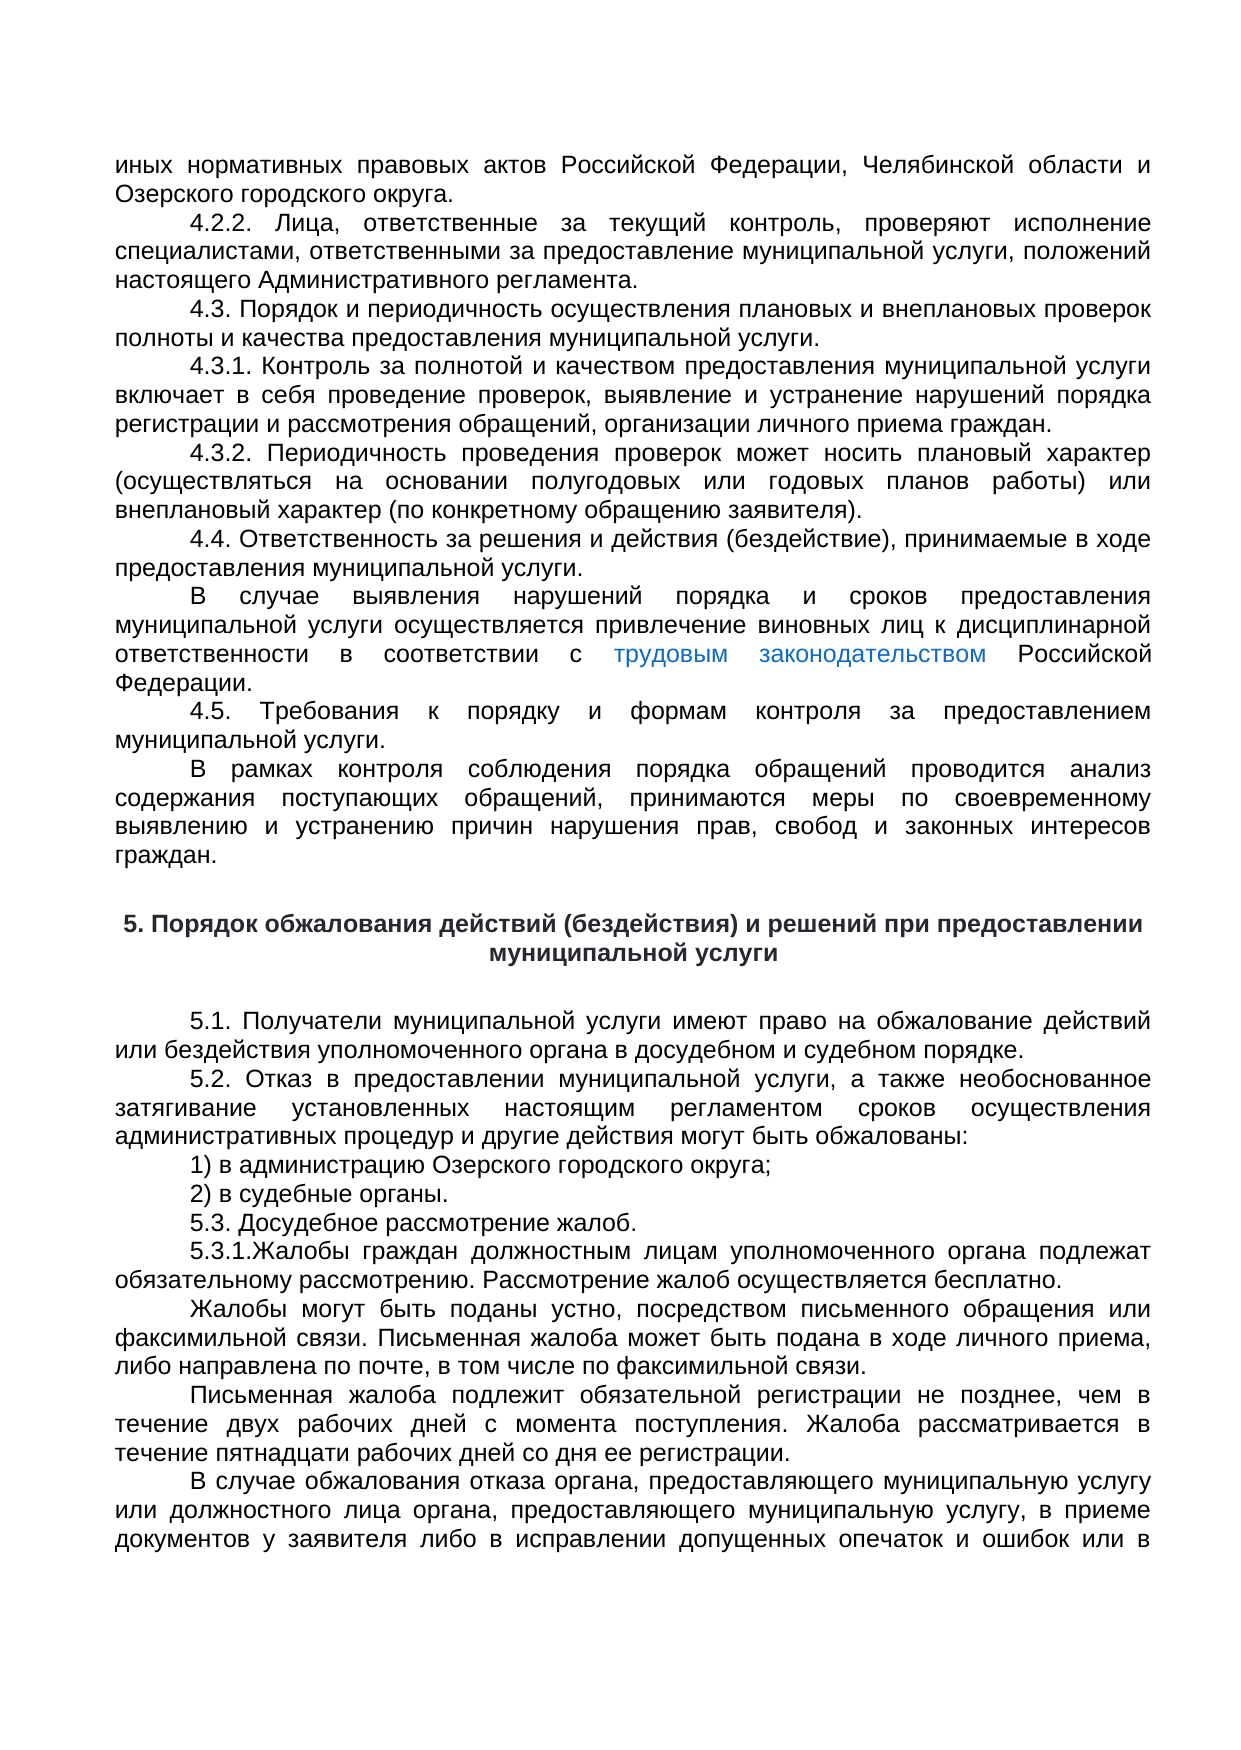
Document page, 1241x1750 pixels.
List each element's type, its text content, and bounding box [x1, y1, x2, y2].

text 5.3. Досудебное рассмотрение жалоб. [114, 1207, 1152, 1236]
text 5.1. Получатели муниципальной услуги имеют право на обжалование действий или бездействия уполномоченного органа в досудебном и судебном порядке. [114, 1006, 1152, 1064]
text 4.3. Порядок и периодичность осуществления плановых и внеплановых проверок полноты и качества предоставления муниципальной услуги. [114, 294, 1152, 351]
text В рамках контроля соблюдения порядка обращений проводится анализ содержания поступающих обращений, принимаются меры по своевременному выявлению и устранению причин нарушения прав, свобод и законных интересов граждан. [114, 754, 1152, 869]
text 4.3.2. Периодичность проведения проверок может носить плановый характер (осуществляться на основании полугодовых или годовых планов работы) или внеплановый характер (по конкретному обращению заявителя). [114, 437, 1152, 524]
text 2) в судебные органы. [114, 1179, 1152, 1207]
text 5. Порядок обжалования действий (бездействия) и решений при предоставлении муниципальной услуги [114, 909, 1152, 966]
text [114, 1466, 1152, 1552]
text 5.3.1.Жалобы граждан должностным лицам уполномоченного органа подлежат обязательному рассмотрению. Рассмотрение жалоб осуществляется бесплатно. [114, 1236, 1152, 1294]
text 4.4. Ответственность за решения и действия (бездействие), принимаемые в ходе предоставления муниципальной услуги. [114, 524, 1152, 581]
text В случае выявления нарушений порядка и сроков предоставления муниципальной услуги осуществляется привлечение виновных лиц к дисциплинарной ответственности в соответствии с трудовым законодательством Российской Федерации. [114, 581, 1152, 696]
text Письменная жалоба подлежит обязательной регистрации не позднее, чем в течение двух рабочих дней с момента поступления. Жалоба рассматривается в течение пятнадцати рабочих дней со дня ее регистрации. [114, 1380, 1152, 1466]
text Жалобы могут быть поданы устно, посредством письменного обращения или факсимильной связи. Письменная жалоба может быть подана в ходе личного приема, либо направлена по почте, в том числе по факсимильной связи. [114, 1294, 1152, 1380]
text 4.3.1. Контроль за полнотой и качеством предоставления муниципальной услуги включает в себя проведение проверок, выявление и устранение нарушений порядка регистрации и рассмотрения обращений, организации личного приема граждан. [114, 351, 1152, 437]
text 1) в администрацию Озерского городского округа; [114, 1150, 1152, 1179]
text 4.5. Требования к порядку и формам контроля за предоставлением муниципальной услуги. [114, 696, 1152, 754]
text 5.2. Отказ в предоставлении муниципальной услуги, а также необоснованное затягивание установленных настоящим регламентом сроков осуществления административных процедур и другие действия могут быть обжалованы: [114, 1064, 1152, 1150]
text 4.2.2. Лица, ответственные за текущий контроль, проверяют исполнение специалистами, ответственными за предоставление муниципальной услуги, положений настоящего Административного регламента. [114, 207, 1152, 294]
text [114, 150, 1152, 207]
